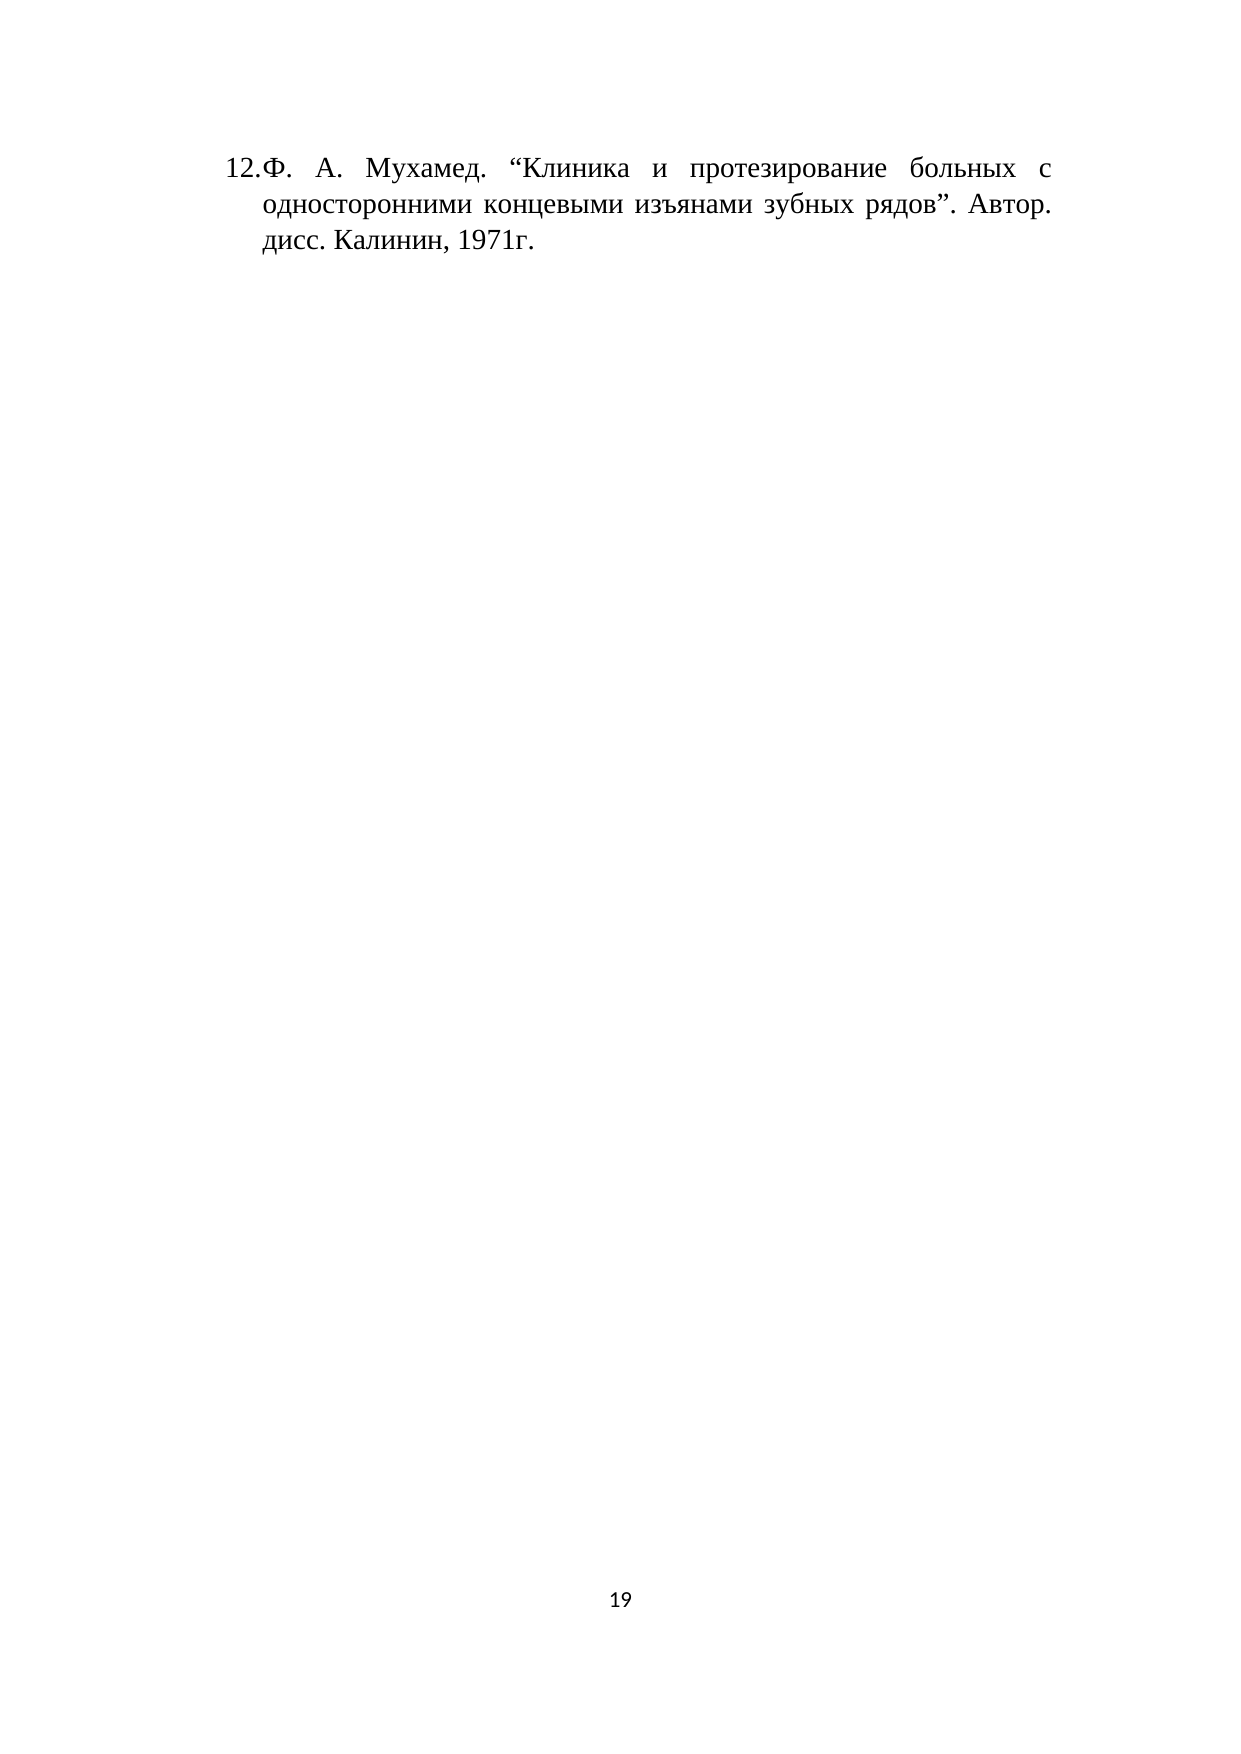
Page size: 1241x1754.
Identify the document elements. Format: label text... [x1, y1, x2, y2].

list Ф. А. Мухамед. “Клиника и протезирование больных с односторонними концевыми изъянами зубных рядов”. Автор. дисс. Калинин, 1971г. [225, 150, 1053, 256]
